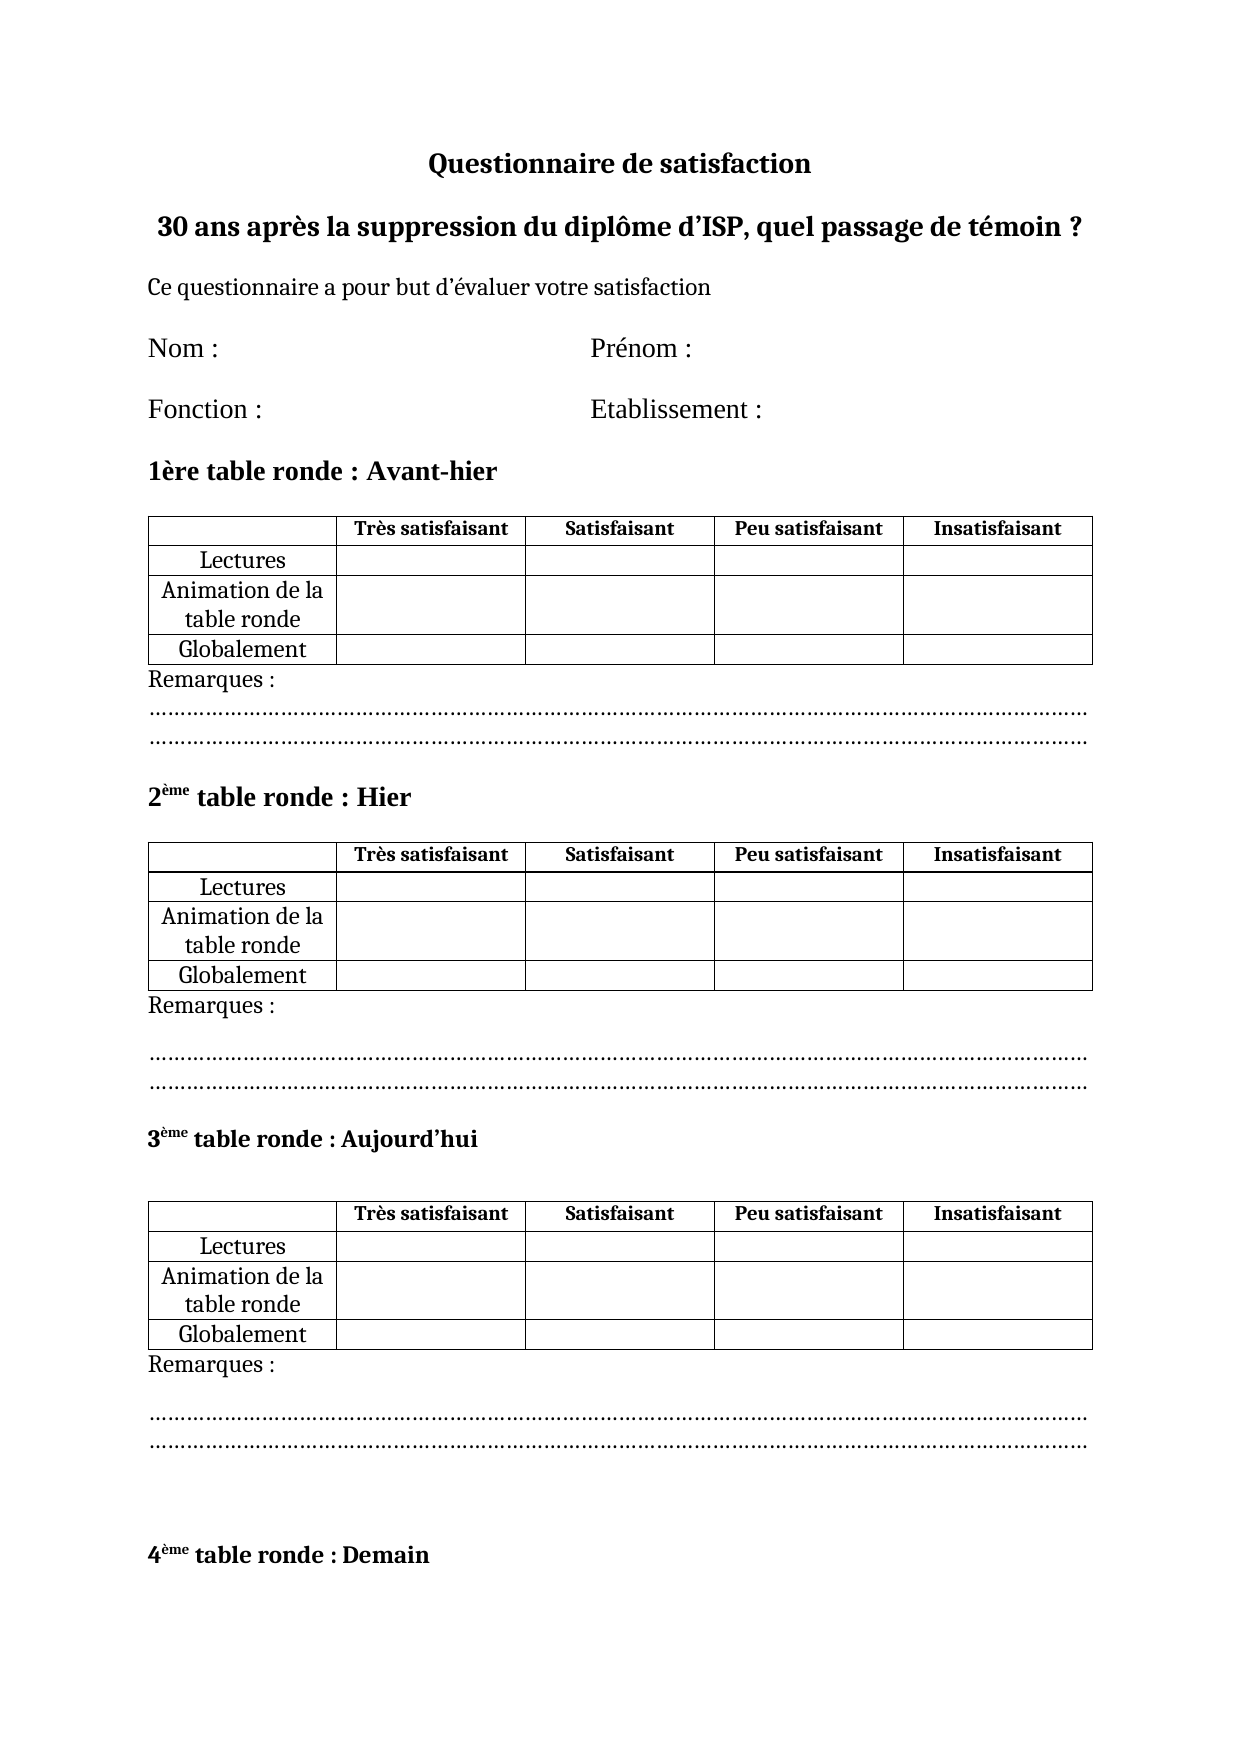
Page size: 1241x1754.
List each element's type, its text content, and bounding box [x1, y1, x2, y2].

table_cell [526, 902, 714, 960]
table_header [149, 517, 336, 545]
table_cell [715, 1232, 903, 1261]
text 30 ans après la suppression du diplôme d’ISP, quel passage de témoin ? [148, 210, 1093, 244]
table_header Peu satisfaisant [715, 1202, 903, 1231]
table_cell [904, 576, 1092, 634]
text 4ème table ronde : Demain [148, 1541, 1093, 1570]
table_cell [526, 1320, 714, 1349]
text Fonction : Etablissement : [148, 392, 1093, 425]
text ………………………………………………………………………………………………………………………………………………………………………………………………………………………………………………………………………… [148, 693, 1093, 751]
table_cell [526, 873, 714, 901]
table_cell Lectures [149, 873, 336, 901]
table_cell [337, 546, 525, 575]
table_header Peu satisfaisant [715, 517, 903, 545]
table_cell [526, 546, 714, 575]
table_cell [715, 1262, 903, 1319]
table_header [149, 843, 336, 871]
table_cell Globalement [149, 1320, 336, 1349]
table_cell [904, 1262, 1092, 1319]
text 2ème table ronde : Hier [148, 780, 1093, 812]
text Remarques : [148, 665, 1093, 693]
table_header Insatisfaisant [904, 1202, 1092, 1231]
table_header Insatisfaisant [904, 843, 1092, 871]
table_cell Lectures [149, 1232, 336, 1261]
table_cell Lectures [149, 546, 336, 575]
table_cell [904, 546, 1092, 575]
table_header Satisfaisant [526, 843, 714, 871]
table_cell [337, 1262, 525, 1319]
table_cell [337, 902, 525, 960]
table_cell [526, 961, 714, 989]
table_cell [904, 873, 1092, 901]
table_header Satisfaisant [526, 1202, 714, 1231]
table_cell [526, 635, 714, 663]
table_cell [337, 1232, 525, 1261]
table_cell [337, 873, 525, 901]
table_cell [337, 576, 525, 634]
text Nom : Prénom : [148, 331, 1093, 363]
table_cell [715, 902, 903, 960]
table_cell [715, 576, 903, 634]
table_header Satisfaisant [526, 517, 714, 545]
table_cell [337, 1320, 525, 1349]
table_header Insatisfaisant [904, 517, 1092, 545]
table_cell [337, 635, 525, 663]
text ………………………………………………………………………………………………………………………………………………………………………………………………………………………………………………………………………… [148, 1038, 1093, 1096]
table_cell [337, 961, 525, 989]
table_cell [715, 1320, 903, 1349]
table_cell [526, 576, 714, 634]
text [148, 1398, 1093, 1455]
table_header Très satisfaisant [337, 843, 525, 871]
table_cell Animation de la table ronde [149, 1262, 336, 1319]
text Remarques : [148, 1350, 1093, 1379]
table_header [149, 1202, 336, 1231]
table_cell [904, 1232, 1092, 1261]
table_header Très satisfaisant [337, 517, 525, 545]
table_header Peu satisfaisant [715, 843, 903, 871]
text Questionnaire de satisfaction [148, 148, 1093, 181]
text Ce questionnaire a pour but d’évaluer votre satisfaction [148, 273, 1093, 302]
table_cell Globalement [149, 961, 336, 989]
table_cell [715, 635, 903, 663]
table_cell Animation de la table ronde [149, 902, 336, 960]
table_cell [904, 635, 1092, 663]
table_header Très satisfaisant [337, 1202, 525, 1231]
table_cell Globalement [149, 635, 336, 663]
table_cell Animation de la table ronde [149, 576, 336, 634]
table_cell [526, 1232, 714, 1261]
text Remarques : [148, 991, 1093, 1019]
table_cell [526, 1262, 714, 1319]
table_cell [715, 546, 903, 575]
table_cell [904, 961, 1092, 989]
table_cell [904, 1320, 1092, 1349]
table_cell [715, 961, 903, 989]
table_cell [715, 873, 903, 901]
text 3ème table ronde : Aujourd’hui [148, 1124, 1093, 1153]
text 1ère table ronde : Avant-hier [148, 454, 1093, 486]
table_cell [904, 902, 1092, 960]
